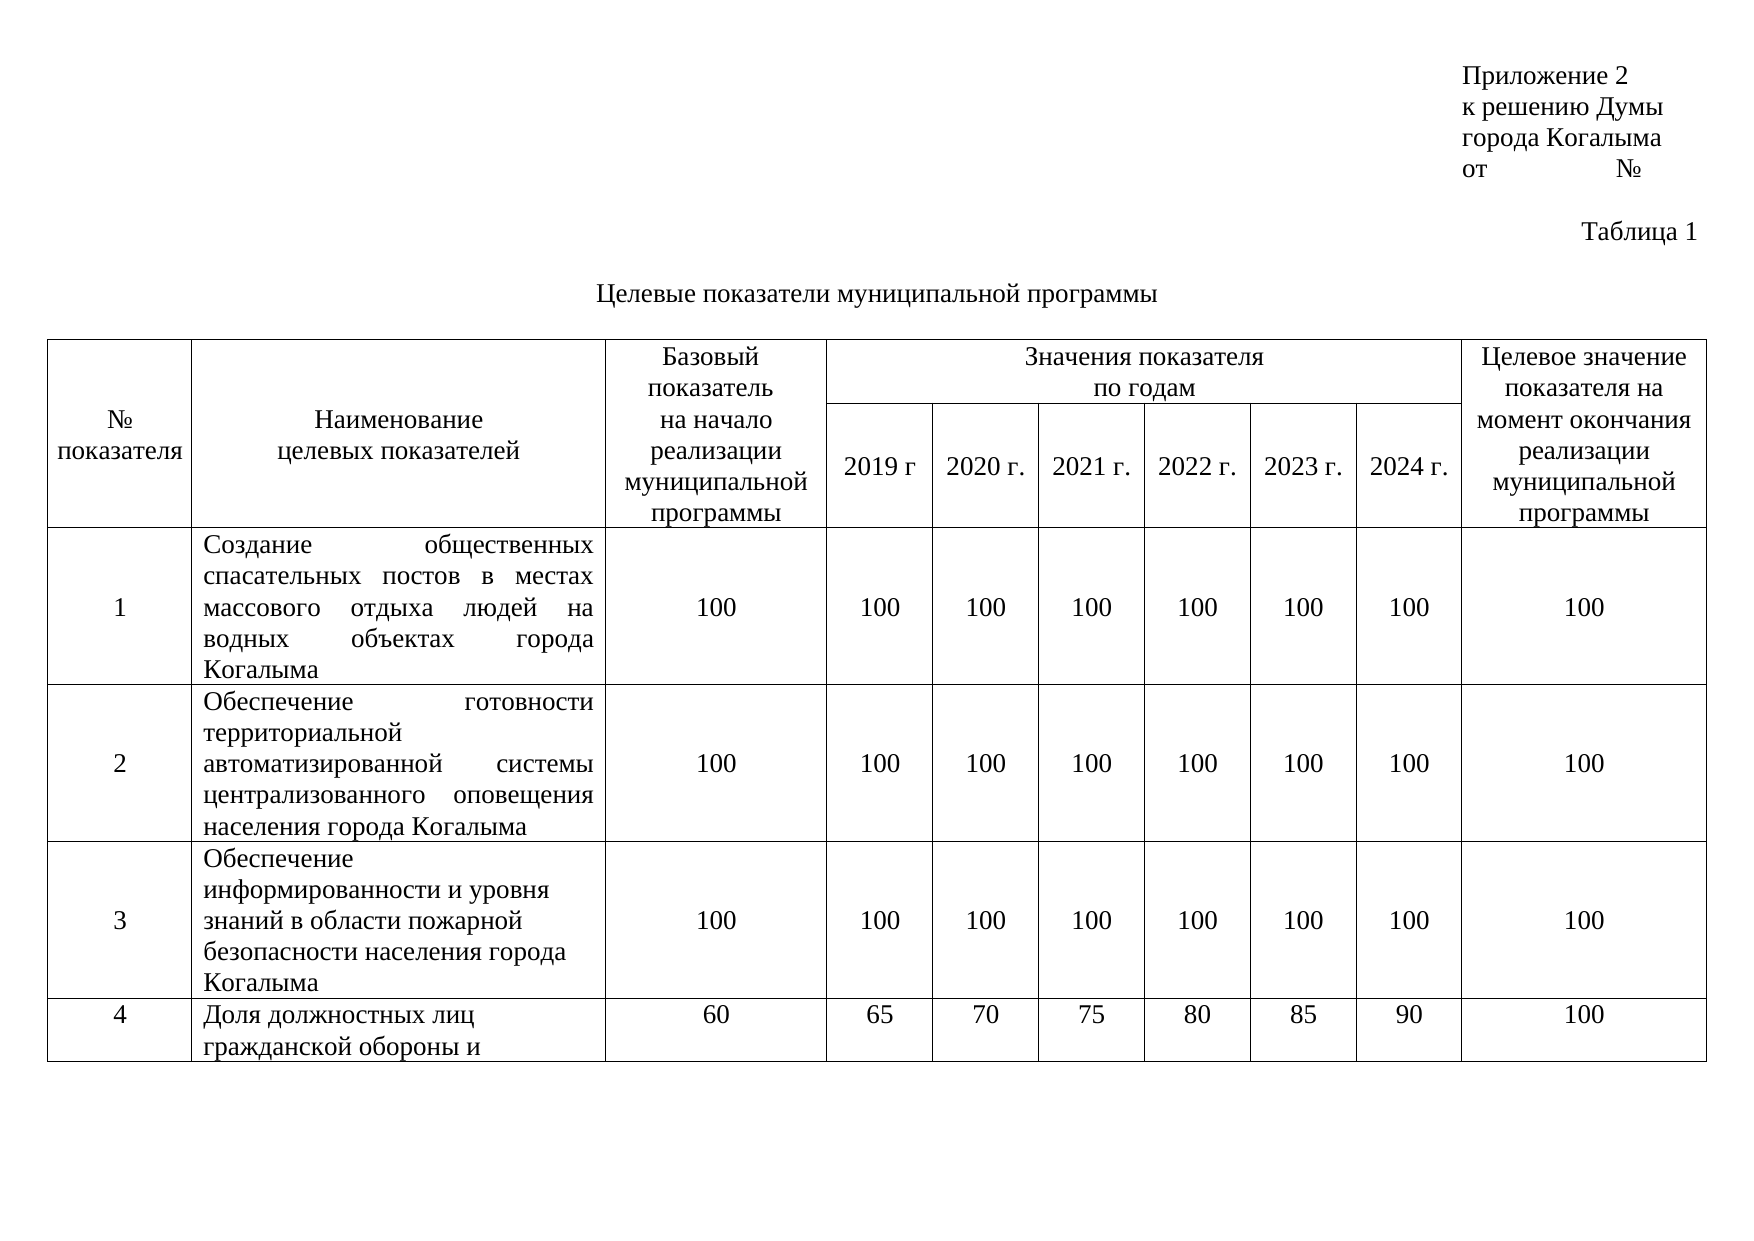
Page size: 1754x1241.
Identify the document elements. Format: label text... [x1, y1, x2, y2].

table_cell 100 [1462, 685, 1706, 841]
table_cell 100 [1251, 685, 1356, 841]
table_cell 100 [933, 685, 1038, 841]
table_cell 100 [1145, 685, 1250, 841]
table_cell 2023 г. [1251, 404, 1356, 527]
table_cell 100 [827, 842, 932, 998]
table_cell 90 [1357, 999, 1461, 1061]
text города Когалыма [1462, 121, 1695, 152]
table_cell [192, 999, 605, 1061]
table_cell 100 [933, 842, 1038, 998]
table_cell 100 [1462, 842, 1706, 998]
table_cell 2024 г. [1357, 404, 1461, 527]
table_cell Создание общественных спасательных постов в местах массового отдыха людей на водных объектах города Когалыма [192, 528, 605, 684]
table_cell 100 [827, 685, 932, 841]
table_cell 100 [1357, 528, 1461, 684]
table_cell 85 [1251, 999, 1356, 1061]
table_cell 100 [1251, 528, 1356, 684]
text к решению Думы [1462, 90, 1695, 121]
table_cell 100 [606, 842, 826, 998]
table_cell 100 [1039, 528, 1144, 684]
table_cell 4 [48, 999, 191, 1061]
table_cell 70 [933, 999, 1038, 1061]
table_cell 80 [1145, 999, 1250, 1061]
table_cell 100 [1039, 842, 1144, 998]
table_cell 2 [48, 685, 191, 841]
table_cell 100 [933, 528, 1038, 684]
table_cell 2021 г. [1039, 404, 1144, 527]
table_header Наименование целевых показателей [192, 340, 605, 527]
text Таблица 1 [59, 215, 1698, 246]
table_cell 100 [606, 528, 826, 684]
table_header Базовый показатель на начало реализации муниципальной программы [606, 340, 826, 527]
table_cell 100 [1462, 999, 1706, 1061]
table_cell 100 [1251, 842, 1356, 998]
table_cell 100 [1039, 685, 1144, 841]
title Целевые показатели муниципальной программы [59, 277, 1695, 308]
table_cell 100 [1357, 685, 1461, 841]
table_cell 100 [606, 685, 826, 841]
table_cell 2022 г. [1145, 404, 1250, 527]
table_cell 60 [606, 999, 826, 1061]
table_cell 65 [827, 999, 932, 1061]
text от № [1462, 152, 1695, 184]
table_cell 100 [1357, 842, 1461, 998]
table_cell 100 [1145, 528, 1250, 684]
table_cell 1 [48, 528, 191, 684]
table_cell 2020 г. [933, 404, 1038, 527]
table_cell 3 [48, 842, 191, 998]
table_header Целевое значение показателя на момент окончания реализации муниципальной программы [1462, 340, 1706, 527]
table_cell 75 [1039, 999, 1144, 1061]
table_cell 2019 г [827, 404, 932, 527]
table_cell Обеспечение готовности территориальной автоматизированной системы централизованного оповещения населения города Когалыма [192, 685, 605, 841]
table_cell Обеспечение информированности и уровня знаний в области пожарной безопасности населения города Когалыма [192, 842, 605, 998]
text Приложение 2 [1462, 59, 1695, 90]
table_cell 100 [1462, 528, 1706, 684]
table_header № показателя [48, 340, 191, 527]
table_cell 100 [1145, 842, 1250, 998]
table_header Значения показателя по годам [827, 340, 1461, 403]
table_cell 100 [827, 528, 932, 684]
